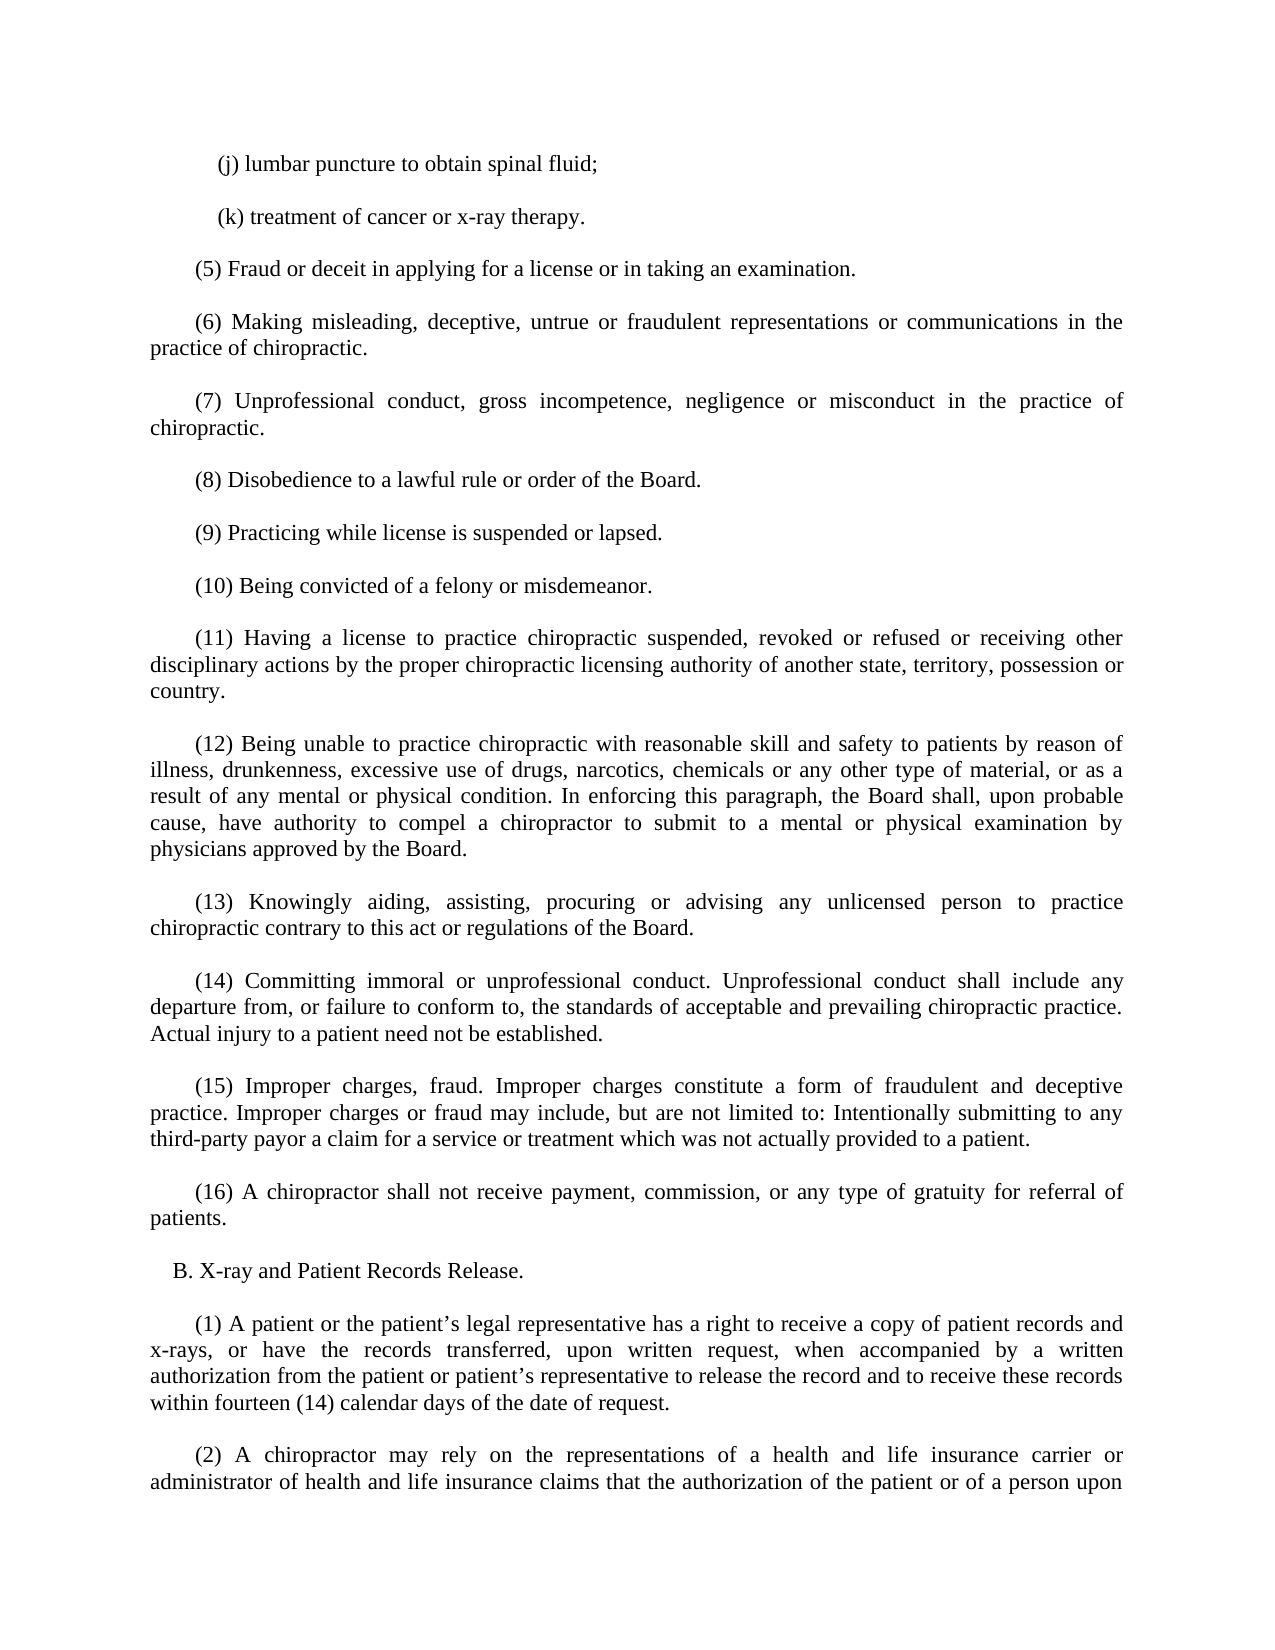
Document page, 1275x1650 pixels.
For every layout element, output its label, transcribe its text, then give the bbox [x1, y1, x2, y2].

text (8) Disobedience to a lawful rule or order of the Board. [150, 466, 1125, 493]
text (10) Being convicted of a felony or misdemeanor. [150, 572, 1125, 598]
text (14) Committing immoral or unprofessional conduct. Unprofessional conduct shall include any departure from, or failure to conform to, the standards of acceptable and prevailing chiropractic practice. Actual injury to a patient need not be established. [150, 967, 1125, 1046]
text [150, 1441, 1125, 1494]
text (6) Making misleading, deceptive, untrue or fraudulent representations or communications in the practice of chiropractic. [150, 308, 1125, 361]
text (11) Having a license to practice chiropractic suspended, revoked or refused or receiving other disciplinary actions by the proper chiropractic licensing authority of another state, territory, possession or country. [150, 624, 1125, 703]
text (12) Being unable to practice chiropractic with reasonable skill and safety to patients by reason of illness, drunkenness, excessive use of drugs, narcotics, chemicals or any other type of material, or as a result of any mental or physical condition. In enforcing this paragraph, the Board shall, upon probable cause, have authority to compel a chiropractor to submit to a mental or physical examination by physicians approved by the Board. [150, 730, 1125, 862]
text (j) lumbar puncture to obtain spinal fluid; [150, 150, 1125, 176]
text (5) Fraud or deceit in applying for a license or in taking an examination. [150, 255, 1125, 282]
text (9) Practicing while license is suspended or lapsed. [150, 519, 1125, 545]
text (k) treatment of cancer or x-ray therapy. [150, 203, 1125, 229]
text (15) Improper charges, fraud. Improper charges constitute a form of fraudulent and deceptive practice. Improper charges or fraud may include, but are not limited to: Intentionally submitting to any third-party payor a claim for a service or treatment which was not actually provided to a patient. [150, 1072, 1125, 1151]
text (16) A chiropractor shall not receive payment, commission, or any type of gratuity for referral of patients. [150, 1178, 1125, 1231]
text (13) Knowingly aiding, assisting, procuring or advising any unlicensed person to practice chiropractic contrary to this act or regulations of the Board. [150, 888, 1125, 941]
text (7) Unprofessional conduct, gross incompetence, negligence or misconduct in the practice of chiropractic. [150, 387, 1125, 440]
text (1) A patient or the patient’s legal representative has a right to receive a copy of patient records and x-rays, or have the records transferred, upon written request, when accompanied by a written authorization from the patient or patient’s representative to release the record and to receive these records within fourteen (14) calendar days of the date of request. [150, 1309, 1125, 1415]
text B. X-ray and Patient Records Release. [150, 1257, 1125, 1283]
